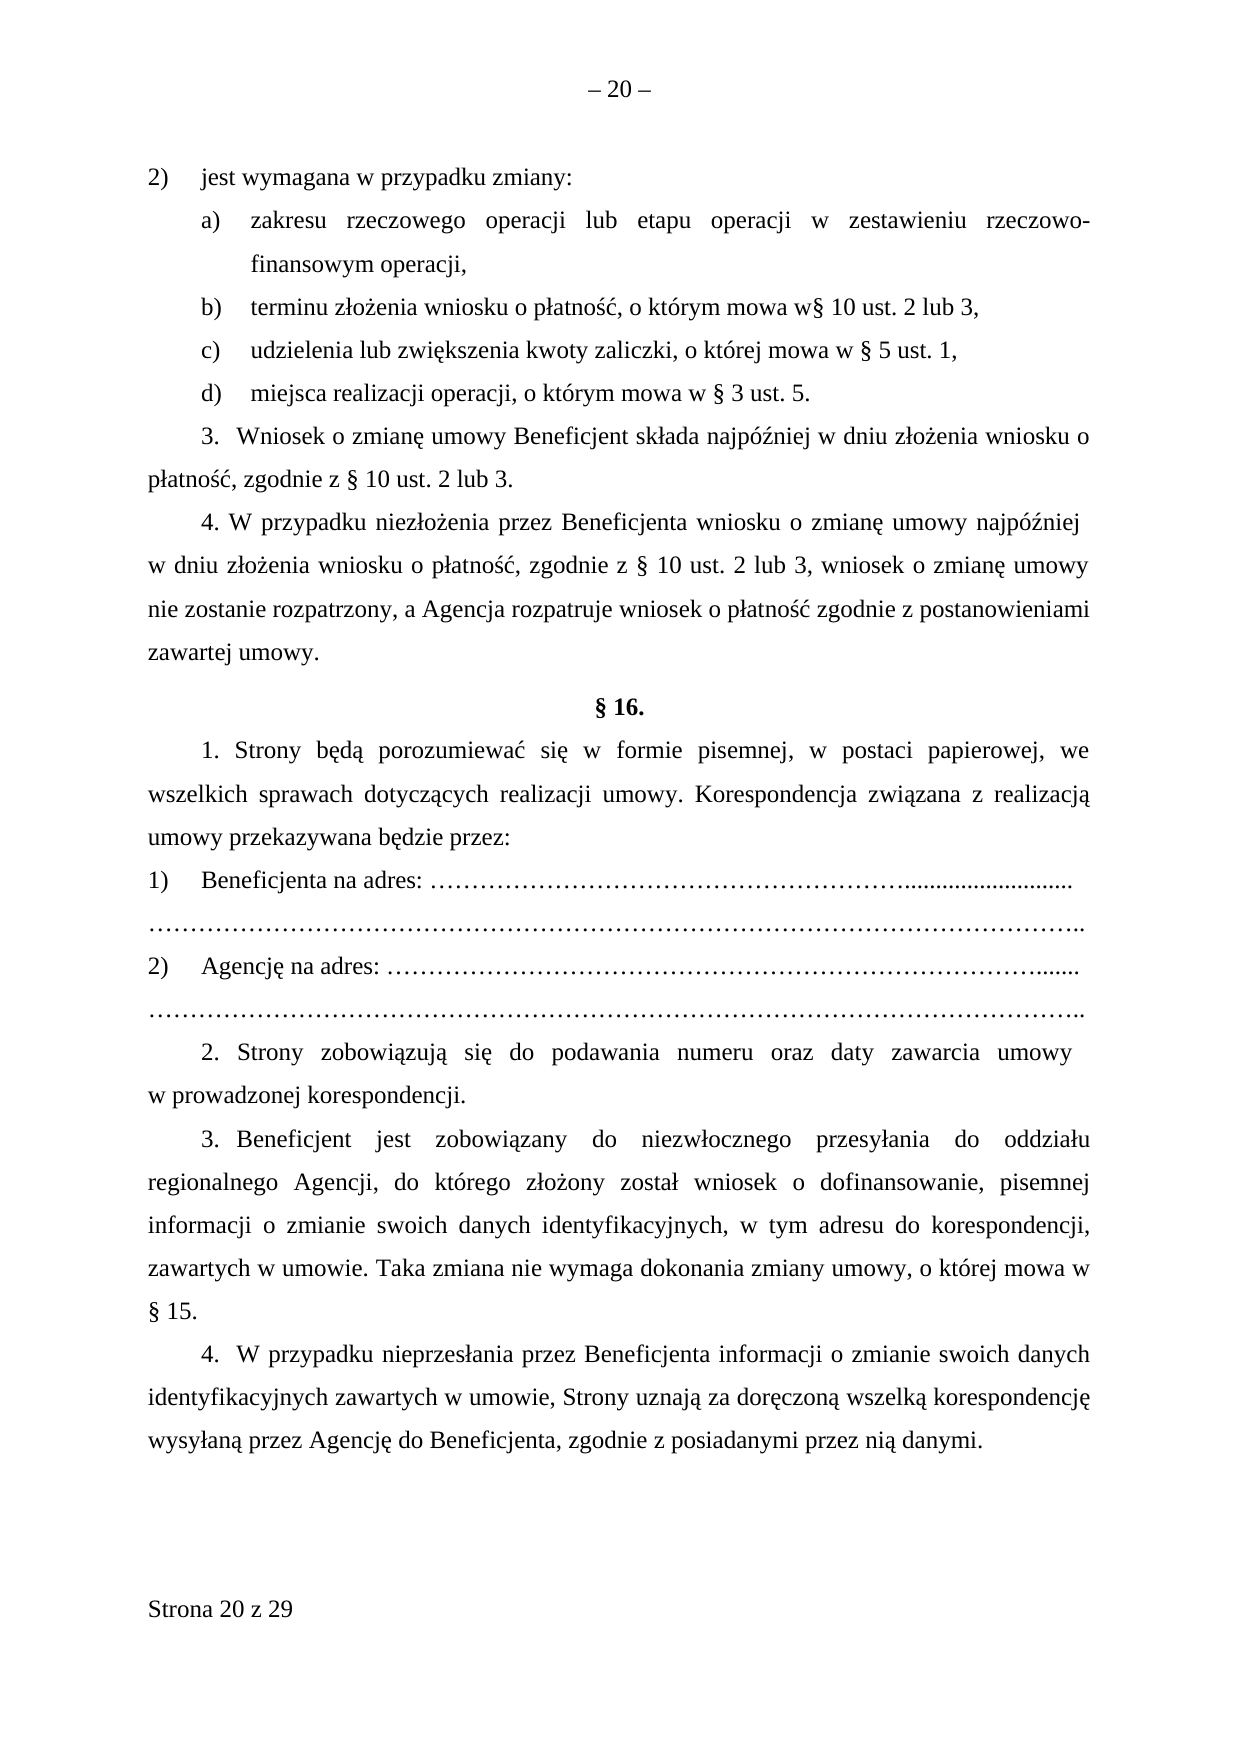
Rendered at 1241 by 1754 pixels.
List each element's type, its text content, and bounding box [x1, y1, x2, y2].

text b) terminu złożenia wniosku o płatność, o którym mowa w§ 10 ust. 2 lub 3, [201, 292, 1091, 321]
text § 16. [148, 692, 1091, 721]
text 3. Wniosek o zmianę umowy Beneficjent składa najpóźniej w dniu złożenia wniosku o płatność, zgodnie z § 10 ust. 2 lub 3. [148, 421, 1091, 493]
text 2) jest wymagana w przypadku zmiany: [148, 162, 1091, 191]
text 2. Strony zobowiązują się do podawania numeru oraz daty zawarcia umowy w prowadzonej korespondencji. [148, 1037, 1091, 1109]
text d) miejsca realizacji operacji, o którym mowa w § 3 ust. 5. [201, 378, 1091, 407]
text ………………………………………………………………………………………………….. [148, 908, 1091, 937]
text 2) Agencję na adres: ……………………………………………………………………....... [148, 951, 1091, 980]
text c) udzielenia lub zwiększenia kwoty zaliczki, o której mowa w § 5 ust. 1, [201, 335, 1091, 364]
text 1. Strony będą porozumiewać się w formie pisemnej, w postaci papierowej, we wszelkich sprawach dotyczących realizacji umowy. Korespondencja związana z realizacją umowy przekazywana będzie przez: [148, 736, 1091, 851]
text 1) Beneficjenta na adres: …………………………………………………........................... [148, 865, 1091, 894]
text 3. Beneficjent jest zobowiązany do niezwłocznego przesyłania do oddziału regionalnego Agencji, do którego złożony został wniosek o dofinansowanie, pisemnej informacji o zmianie swoich danych identyfikacyjnych, w tym adresu do korespondencji, zawartych w umowie. Taka zmiana nie wymaga dokonania zmiany umowy, o której mowa w § 15. [148, 1124, 1091, 1325]
text 4. W przypadku nieprzesłania przez Beneficjenta informacji o zmianie swoich danych identyfikacyjnych zawartych w umowie, Strony uznają za doręczoną wszelką korespondencję wysyłaną przez Agencję do Beneficjenta, zgodnie z posiadanymi przez nią danymi. [148, 1339, 1091, 1454]
text ………………………………………………………………………………………………….. [148, 994, 1091, 1023]
text 4. W przypadku niezłożenia przez Beneficjenta wniosku o zmianę umowy najpóźniej w dniu złożenia wniosku o płatność, zgodnie z § 10 ust. 2 lub 3, wniosek o zmianę umowy nie zostanie rozpatrzony, a Agencja rozpatruje wniosek o płatność zgodnie z postanowieniami zawartej umowy. [148, 507, 1091, 666]
text a) zakresu rzeczowego operacji lub etapu operacji w zestawieniu rzeczowo-finansowym operacji, [201, 206, 1091, 277]
